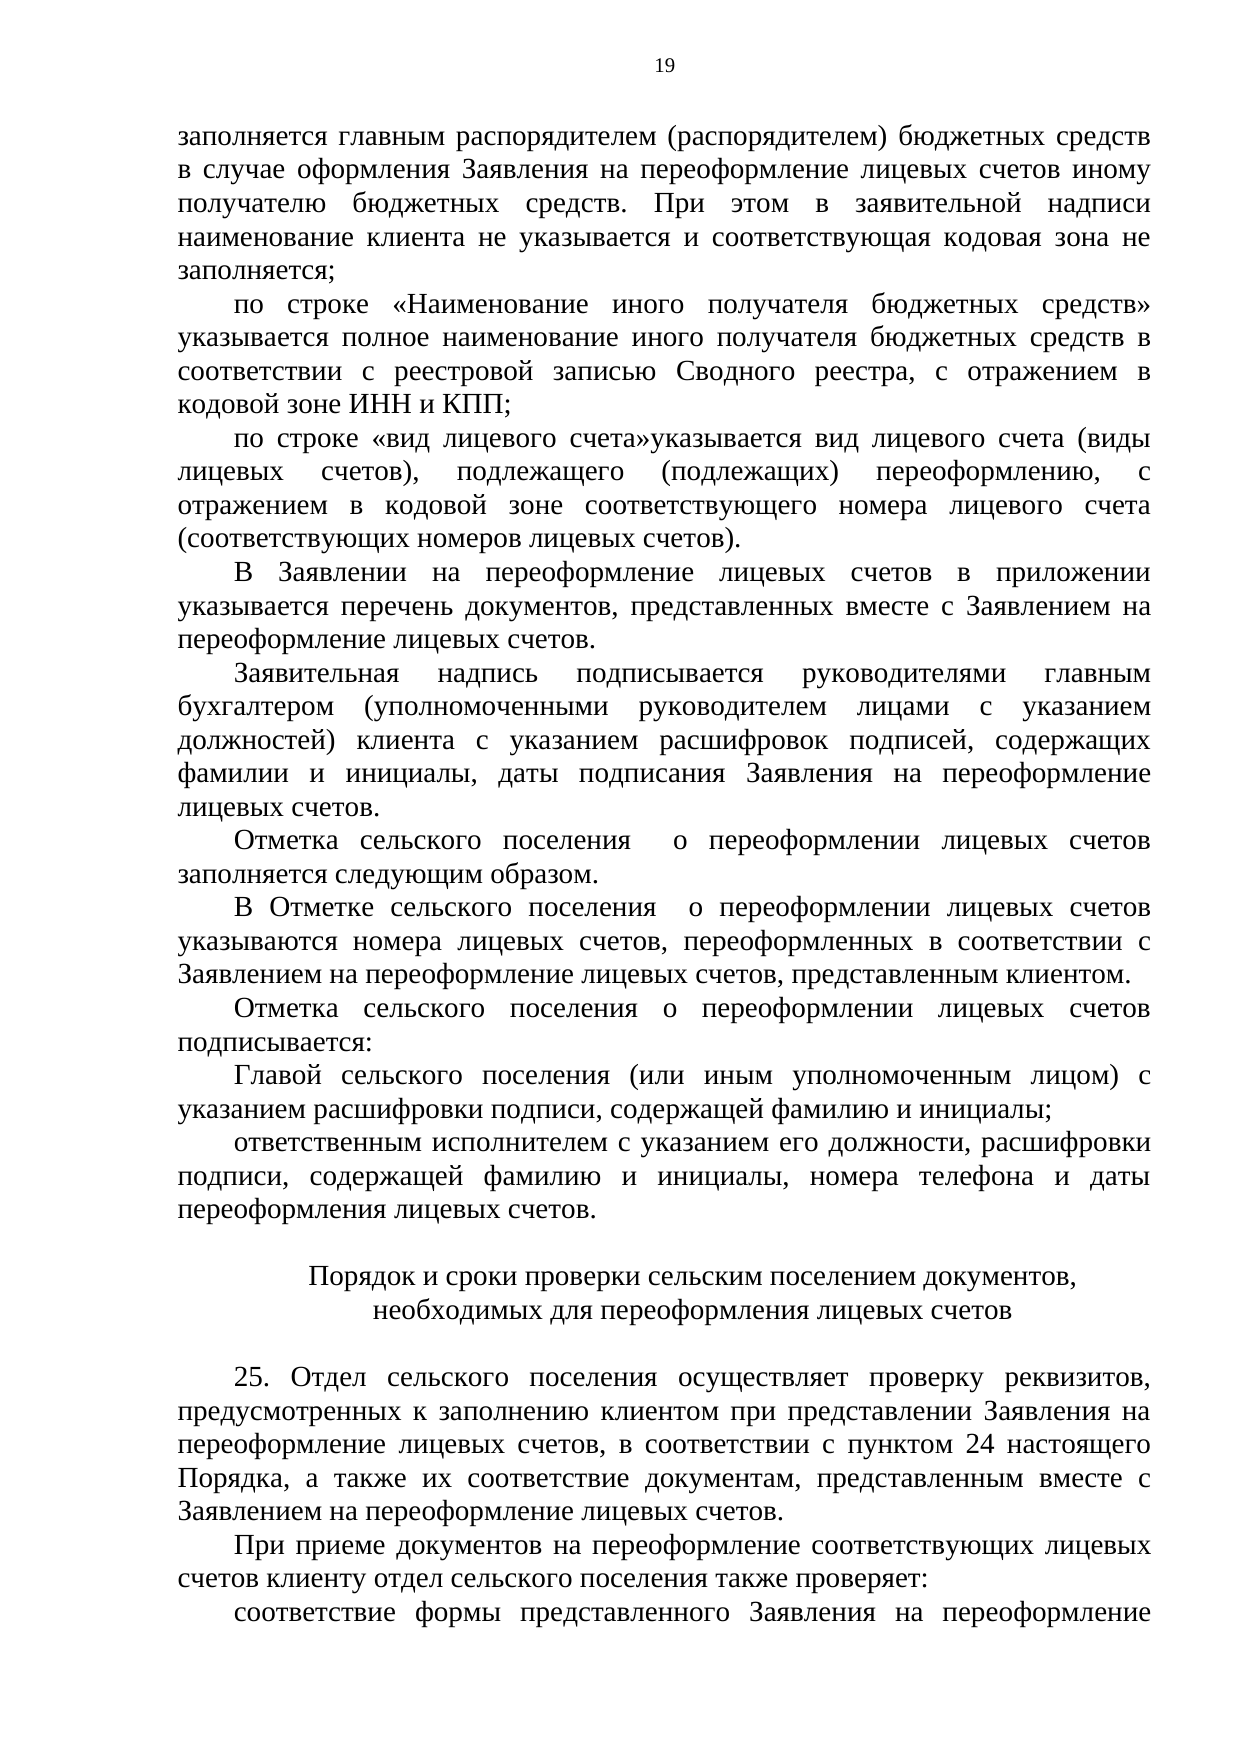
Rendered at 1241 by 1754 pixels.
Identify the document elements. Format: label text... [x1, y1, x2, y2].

text по строке «Наименование иного получателя бюджетных средств» указывается полное наименование иного получателя бюджетных средств в соответствии с реестровой записью Сводного реестра, с отражением в кодовой зоне ИНН и КПП; [177, 286, 1152, 420]
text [177, 118, 1152, 286]
text Отметка сельского поселения о переоформлении лицевых счетов подписывается: [177, 990, 1152, 1057]
text При приеме документов на переоформление соответствующих лицевых счетов клиенту отдел сельского поселения также проверяет: [177, 1527, 1152, 1594]
text ответственным исполнителем с указанием его должности, расшифровки подписи, содержащей фамилию и инициалы, номера телефона и даты переоформления лицевых счетов. [177, 1124, 1152, 1225]
text Заявительная надпись подписывается руководителями главным бухгалтером (уполномоченными руководителем лицами с указанием должностей) клиента с указанием расшифровок подписей, содержащих фамилии и инициалы, даты подписания Заявления на переоформление лицевых счетов. [177, 655, 1152, 822]
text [177, 1594, 1152, 1627]
text 25. Отдел сельского поселения осуществляет проверку реквизитов, предусмотренных к заполнению клиентом при представлении Заявления на переоформление лицевых счетов, в соответствии с пунктом 24 настоящего Порядка, а также их соответствие документам, представленным вместе с Заявлением на переоформление лицевых счетов. [177, 1359, 1152, 1527]
text Главой сельского поселения (или иным уполномоченным лицом) с указанием расшифровки подписи, содержащей фамилию и инициалы; [177, 1057, 1152, 1124]
text необходимых для переоформления лицевых счетов [177, 1292, 1152, 1326]
text В Заявлении на переоформление лицевых счетов в приложении указывается перечень документов, представленных вместе с Заявлением на переоформление лицевых счетов. [177, 554, 1152, 655]
text В Отметке сельского поселения о переоформлении лицевых счетов указываются номера лицевых счетов, переоформленных в соответствии с Заявлением на переоформление лицевых счетов, представленным клиентом. [177, 889, 1152, 990]
text Отметка сельского поселения о переоформлении лицевых счетов заполняется следующим образом. [177, 822, 1152, 889]
text по строке «вид лицевого счета»указывается вид лицевого счета (виды лицевых счетов), подлежащего (подлежащих) переоформлению, с отражением в кодовой зоне соответствующего номера лицевого счета (соответствующих номеров лицевых счетов). [177, 420, 1152, 554]
text Порядок и сроки проверки сельским поселением документов, [177, 1258, 1152, 1292]
